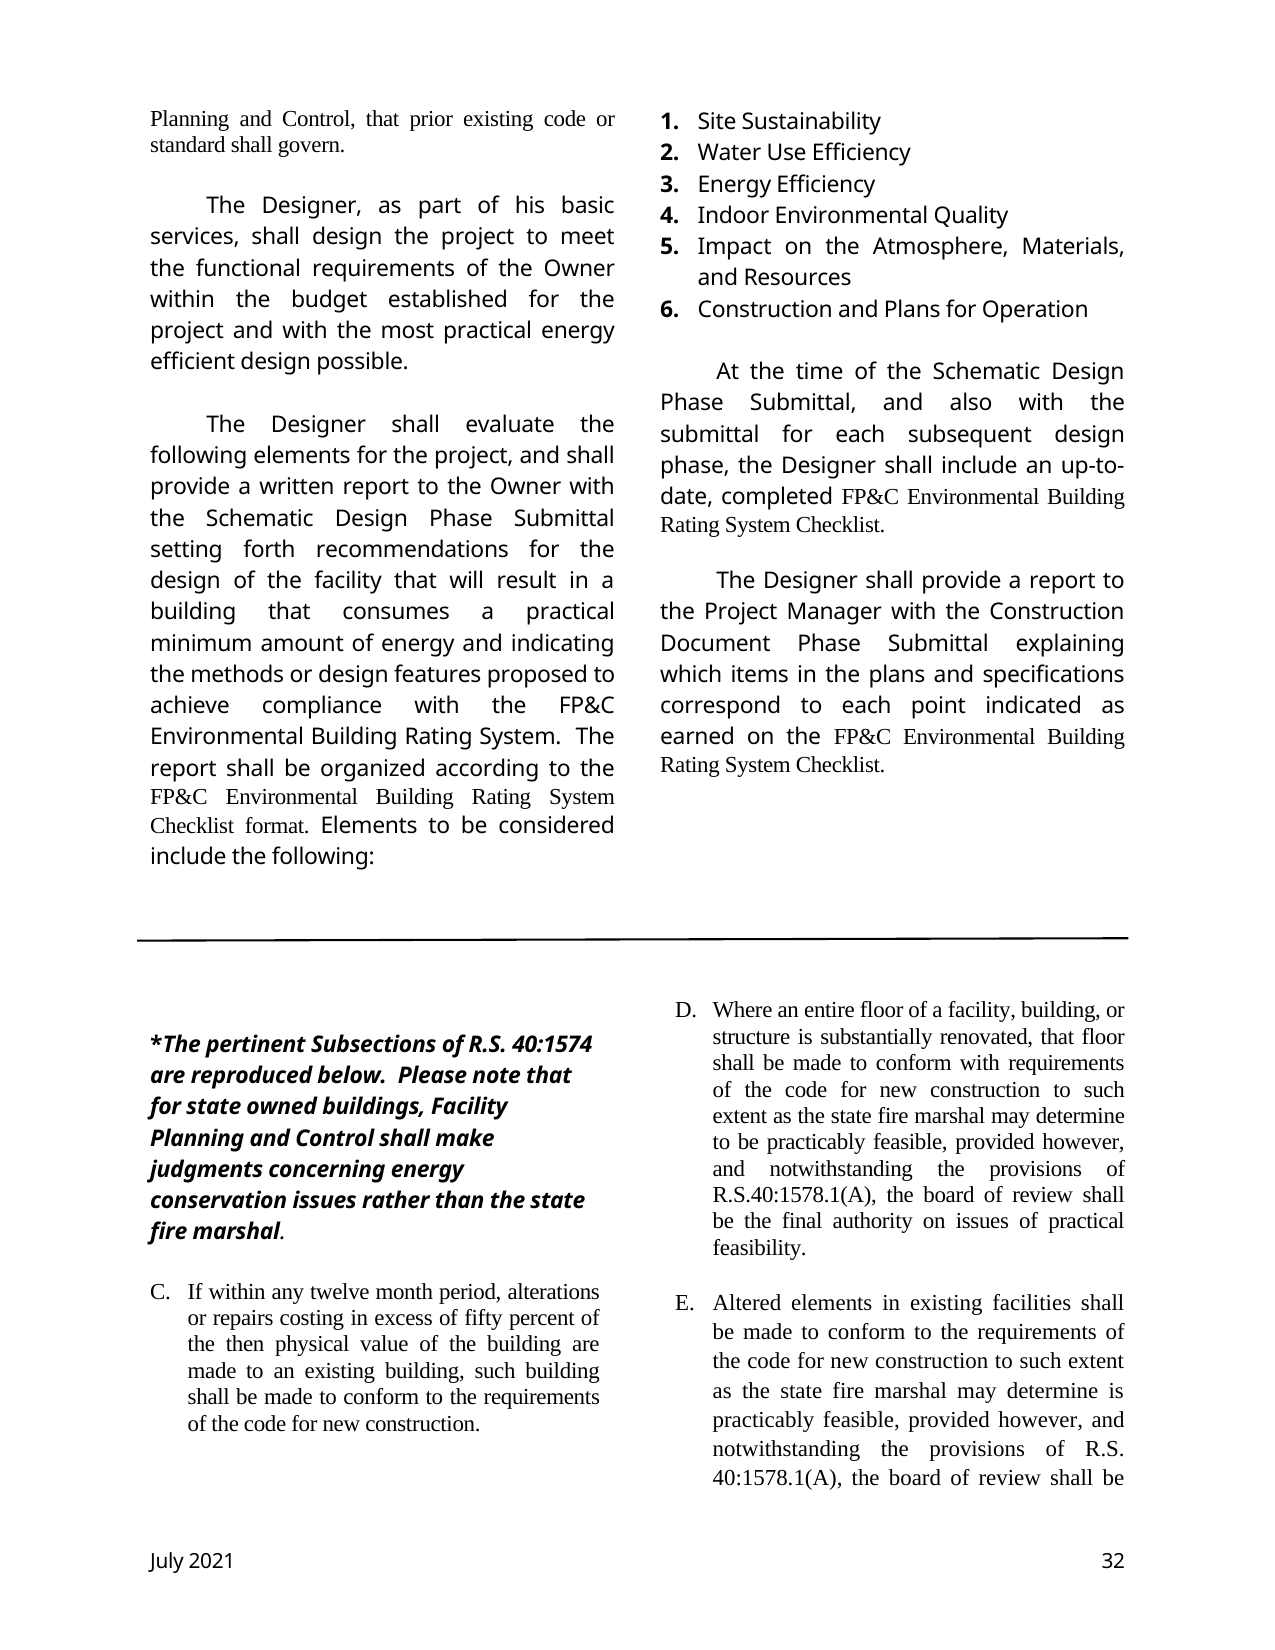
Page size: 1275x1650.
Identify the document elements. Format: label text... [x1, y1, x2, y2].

text 5. Impact on the Atmosphere, Materials, and Resources [660, 230, 1125, 292]
text The Designer shall evaluate the following elements for the project, and shall provide a written report to the Owner with the Schematic Design Phase Submittal setting forth recommendations for the design of the facility that will result in a building that consumes a practical minimum amount of energy and indicating the methods or design features proposed to achieve compliance with the FP&C Environmental Building Rating System. The report shall be organized according to the FP&C Environmental Building Rating System Checklist format. Elements to be considered include the following: [150, 408, 615, 872]
text At the time of the Schematic Design Phase Submittal, and also with the submittal for each subsequent design phase, the Designer shall include an up-to-date, completed FP&C Environmental Building Rating System Checklist. [660, 355, 1125, 538]
text 2. Water Use Efficiency [660, 136, 1125, 167]
text 6. Construction and Plans for Operation [660, 292, 1125, 324]
text 3. Energy Efficiency [660, 167, 1125, 199]
text 1. Site Sustainability [660, 105, 1125, 136]
text The Designer shall provide a report to the Project Manager with the Construction Document Phase Submittal explaining which items in the plans and specifications correspond to each point indicated as earned on the FP&C Environmental Building Rating System Checklist. [660, 564, 1125, 778]
text *The pertinent Subsections of R.S. 40:1574 are reproduced below. Please note that for state owned buildings, Facility Planning and Control shall make judgments concerning energy conservation issues rather than the state fire marshal. [150, 1028, 600, 1247]
text D. Where an entire floor of a facility, building, or structure is substantially renovated, that floor shall be made to conform with requirements of the code for new construction to such extent as the state fire marshal may determine to be practicably feasible, provided however, and notwithstanding the provisions of R.S.40:1578.1(A), the board of review shall be the final authority on issues of practical feasibility. [675, 997, 1125, 1260]
text 4. Indoor Environmental Quality [660, 199, 1125, 230]
text C. If within any twelve month period, alterations or repairs costing in excess of fifty percent of the then physical value of the building are made to an existing building, such building shall be made to conform to the requirements of the code for new construction. [150, 1278, 600, 1436]
text The Designer, as part of his basic services, shall design the project to meet the functional requirements of the Owner within the budget established for the project and with the most practical energy efficient design possible. [150, 189, 615, 376]
